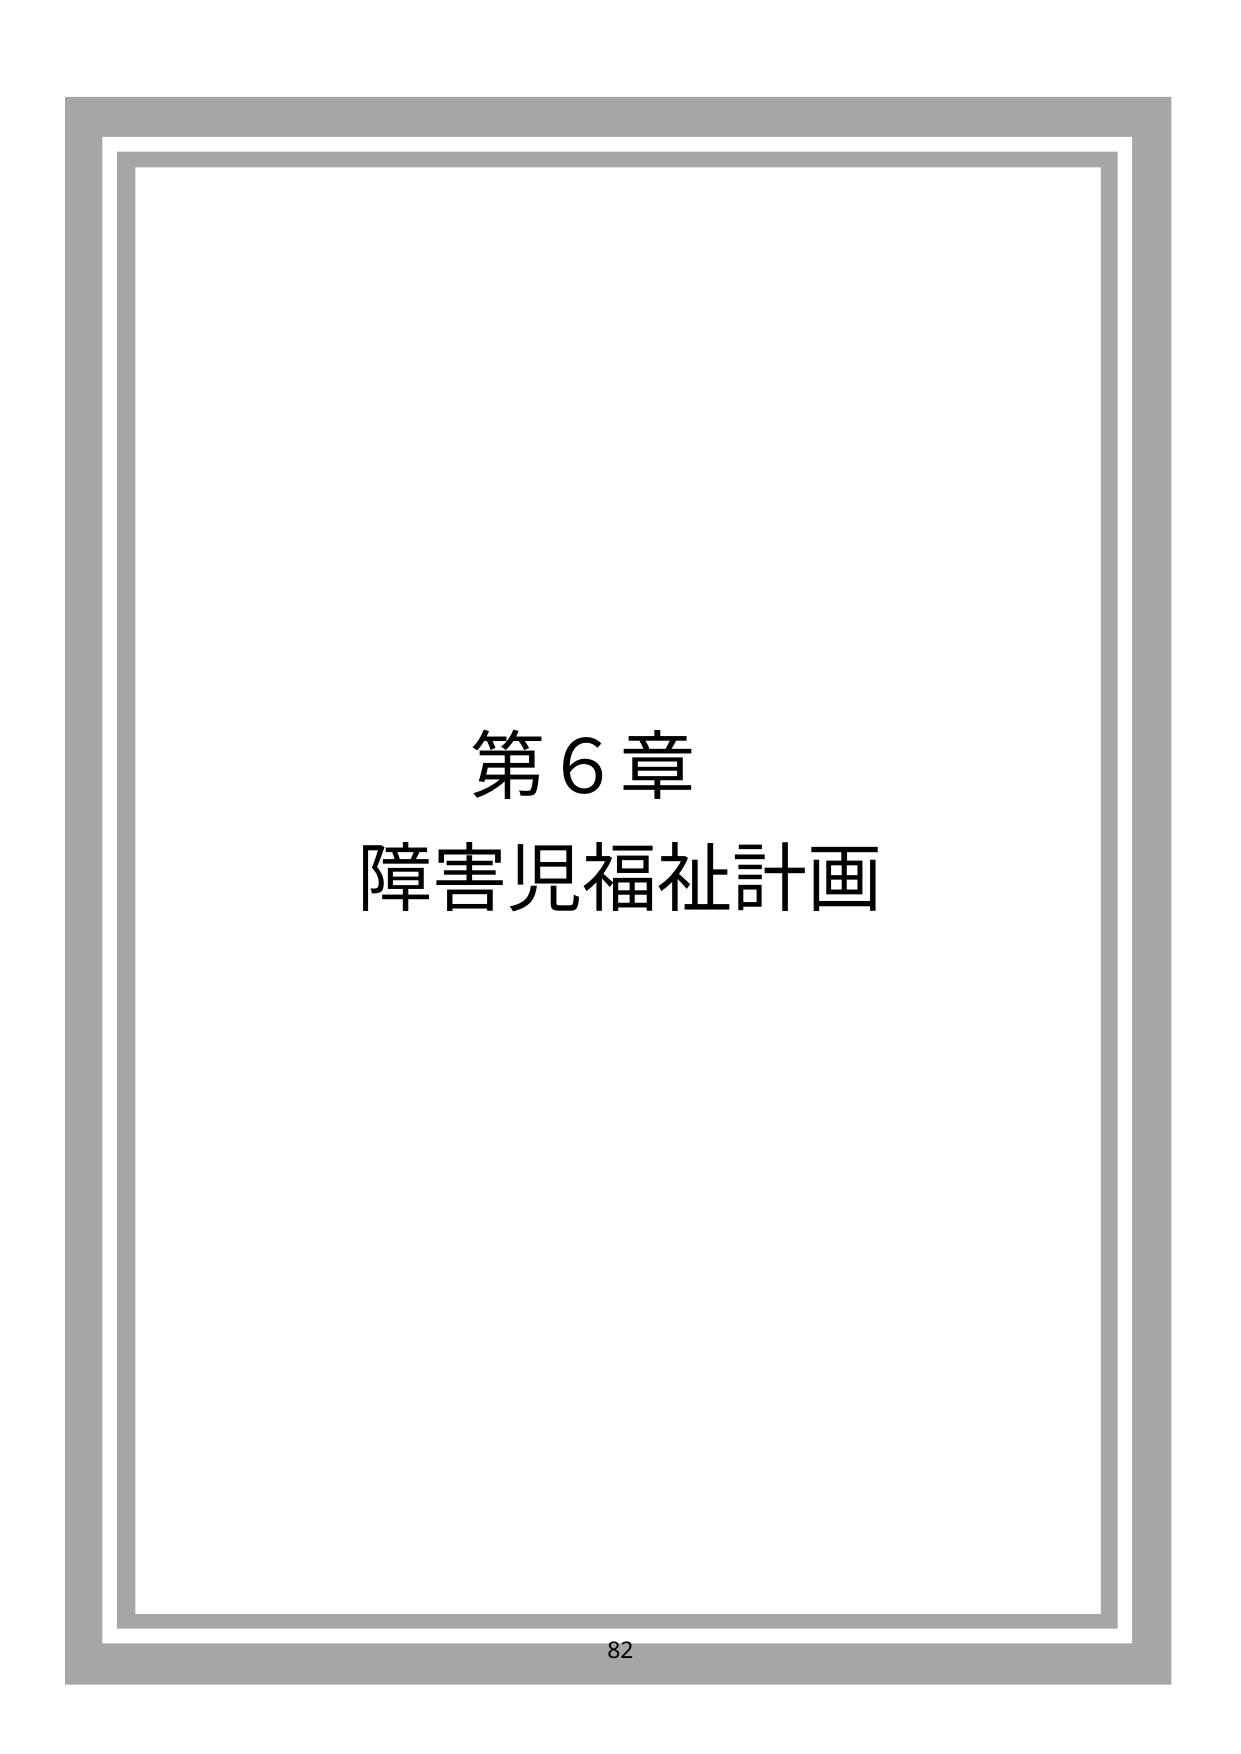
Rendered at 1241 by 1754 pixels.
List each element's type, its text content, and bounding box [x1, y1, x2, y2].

subtitle 第６章 障害児福祉計画 [148, 704, 1092, 929]
